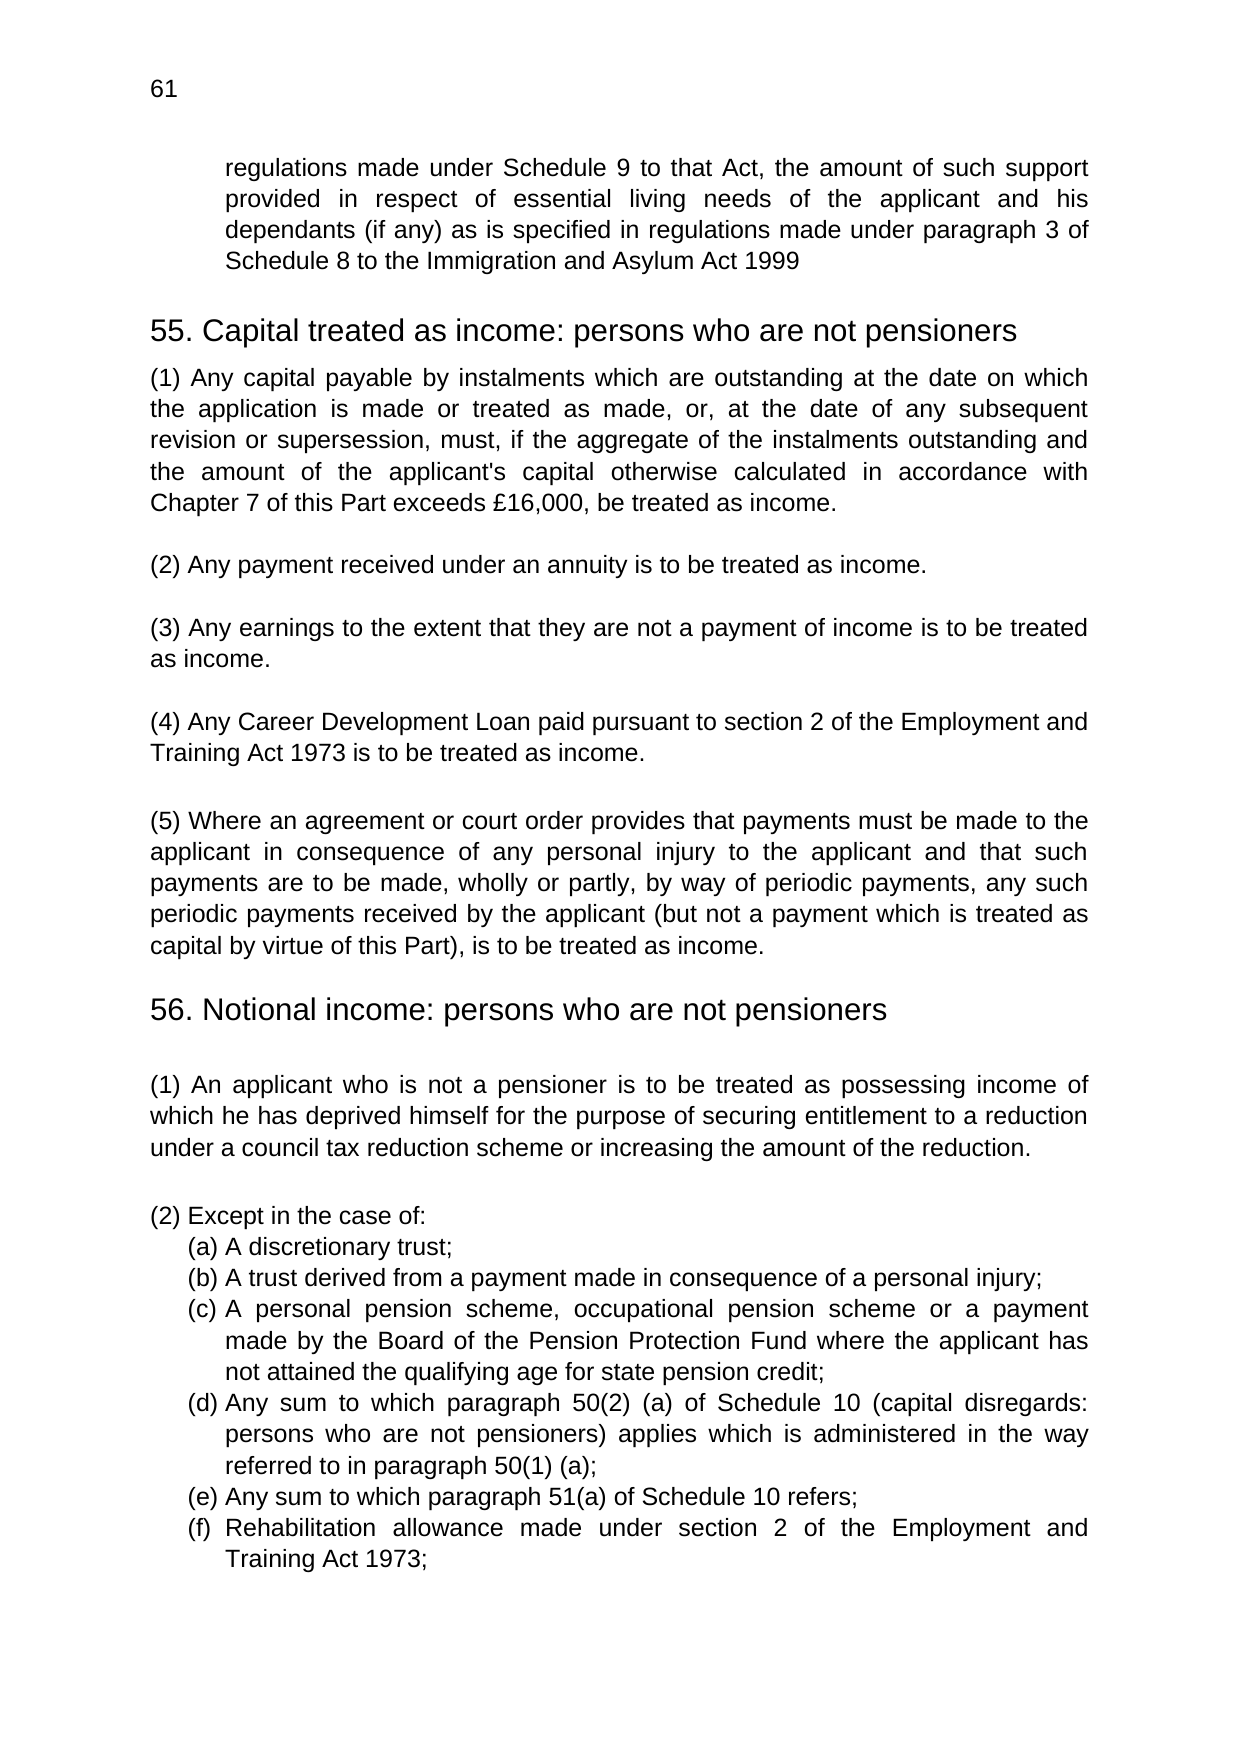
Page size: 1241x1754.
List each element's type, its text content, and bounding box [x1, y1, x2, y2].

list Any sum to which paragraph 50(2) (a) of Schedule 10 (capital disregards: persons who are not pensioners) applies which is administered in the way referred to in paragraph 50(1) (a); [187, 1386, 1090, 1479]
text (3) Any earnings to the extent that they are not a payment of income is to be treated as income. [150, 610, 1090, 673]
text (1) An applicant who is not a pensioner is to be treated as possessing income of which he has deprived himself for the purpose of securing entitlement to a reduction under a council tax reduction scheme or increasing the amount of the reduction. [150, 1068, 1090, 1161]
list Rehabilitation allowance made under section 2 of the Employment and Training Act 1973; [187, 1511, 1090, 1573]
list Any sum to which paragraph 51(a) of Schedule 10 refers; [187, 1479, 1090, 1511]
text (1) Any capital payable by instalments which are outstanding at the date on which the application is made or treated as made, or, at the date of any subsequent revision or supersession, must, if the aggregate of the instalments outstanding and the amount of the applicant's capital otherwise calculated in accordance with Chapter 7 of this Part exceeds £16,000, be treated as income. [150, 360, 1090, 516]
text (4) Any Career Development Loan paid pursuant to section 2 of the Employment and Training Act 1973 is to be treated as income. [150, 704, 1090, 766]
subtitle 56. Notional income: persons who are not pensioners [150, 991, 1090, 1027]
subtitle 55. Capital treated as income: persons who are not pensioners [150, 312, 1090, 348]
text (5) Where an agreement or court order provides that payments must be made to the applicant in consequence of any personal injury to the applicant and that such payments are to be made, wholly or partly, by way of periodic payments, any such periodic payments received by the applicant (but not a payment which is treated as capital by virtue of this Part), is to be treated as income. [150, 803, 1090, 959]
text (2) Except in the case of: [150, 1198, 1090, 1229]
list A discretionary trust; [187, 1229, 1090, 1261]
text (2) Any payment received under an annuity is to be treated as income. [150, 548, 1090, 579]
list A personal pension scheme, occupational pension scheme or a payment made by the Board of the Pension Protection Fund where the applicant has not attained the qualifying age for state pension credit; [187, 1292, 1090, 1386]
list A trust derived from a payment made in consequence of a personal injury; [187, 1261, 1090, 1292]
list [187, 150, 1090, 275]
